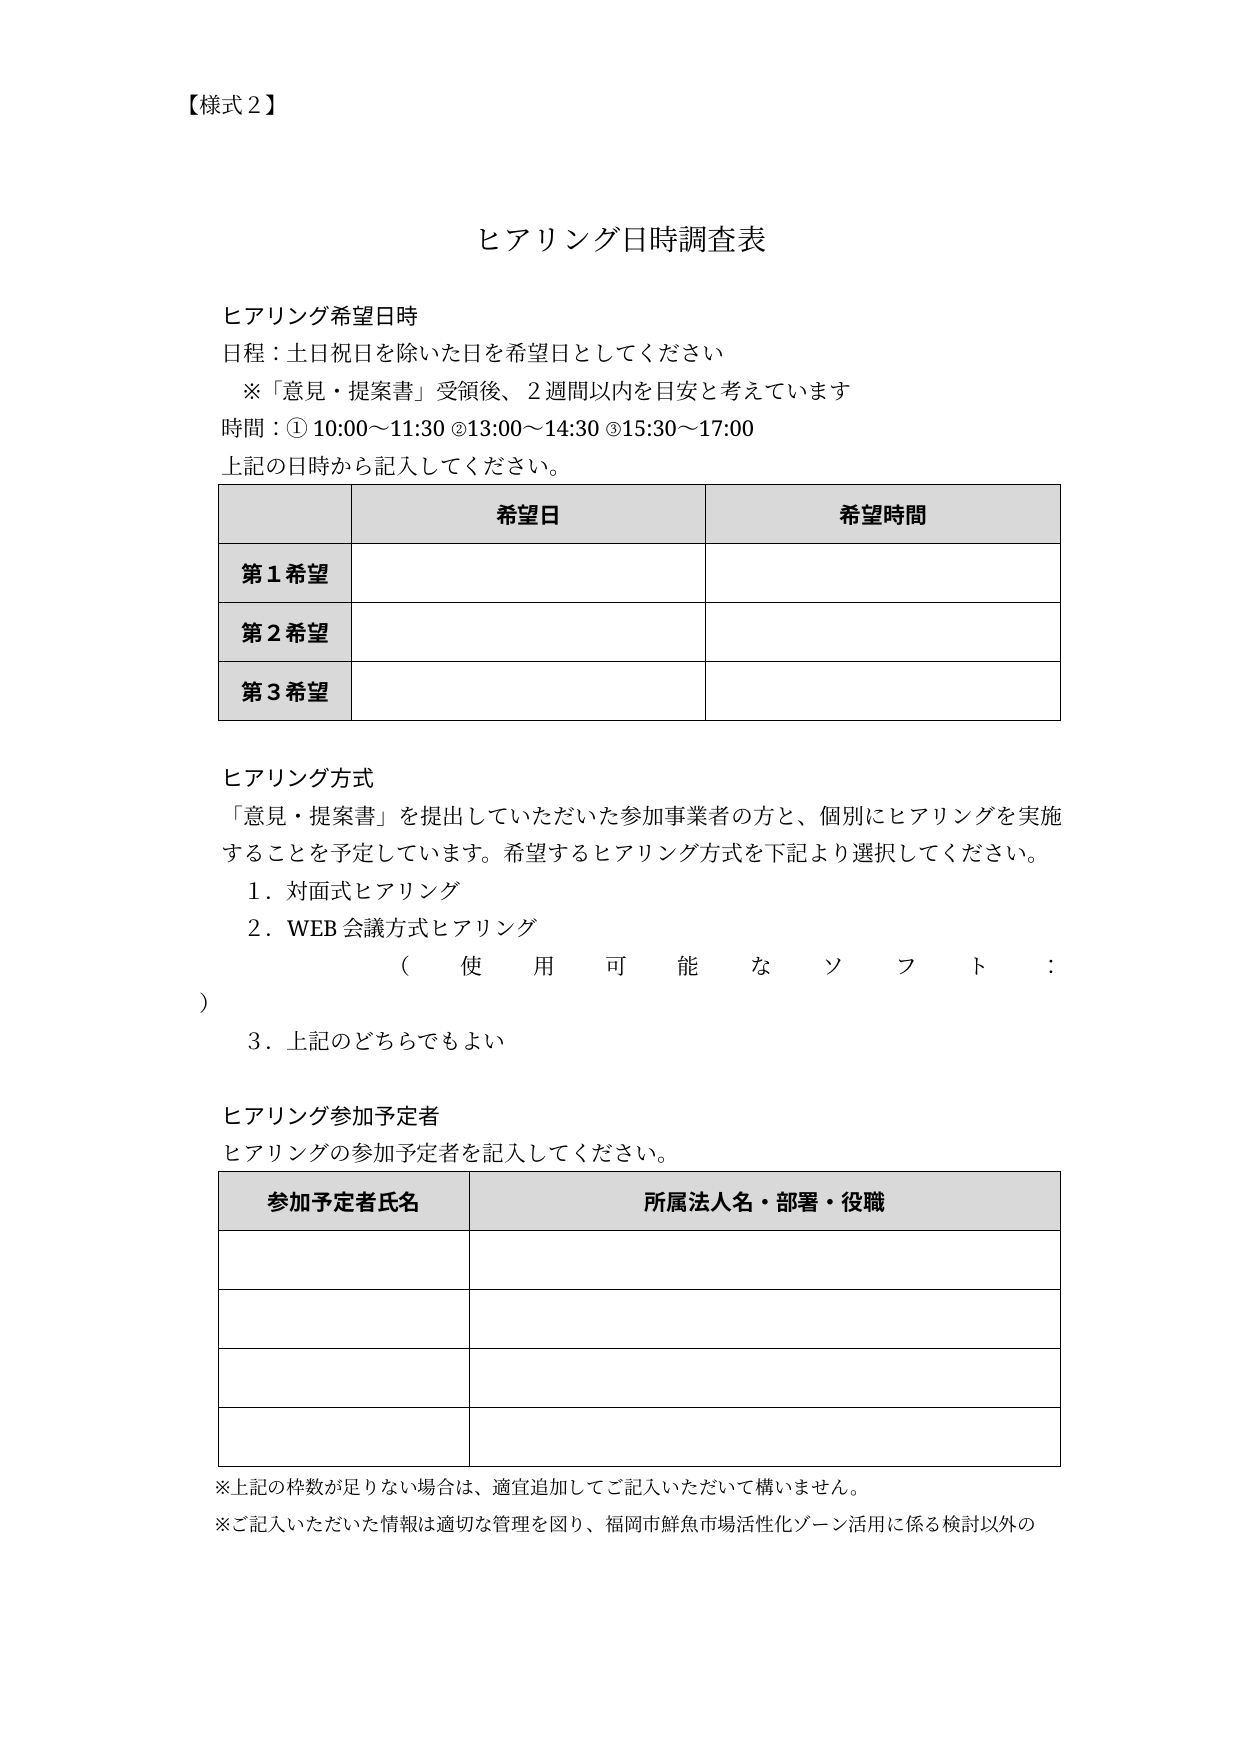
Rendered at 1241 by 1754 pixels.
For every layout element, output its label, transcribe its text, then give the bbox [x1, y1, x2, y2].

text ※ご記入いただいた情報は適切な管理を図り、福岡市鮮魚市場活性化ゾーン活用に係る検討以外の [177, 1505, 1063, 1542]
text 上記の日時から記入してください。 [177, 446, 1063, 484]
table_cell 第２希望 [219, 603, 351, 661]
table_header 希望日 [352, 485, 705, 543]
table_cell [470, 1349, 1060, 1407]
table_cell [219, 1231, 469, 1289]
text ヒアリング方式 [177, 758, 1063, 796]
table_cell [352, 544, 705, 602]
text ヒアリング日時調査表 [177, 217, 1063, 259]
text ３．上記のどちらでもよい [177, 1021, 1063, 1058]
text ヒアリング参加予定者 [177, 1096, 1063, 1133]
table_cell [352, 662, 705, 720]
table_cell [470, 1408, 1060, 1466]
table_cell [706, 603, 1060, 661]
table_cell 第３希望 [219, 662, 351, 720]
table_cell [352, 603, 705, 661]
text ※「意見・提案書」受領後、２週間以内を目安と考えています [177, 371, 1063, 409]
text （使用可能なソフト： ） [177, 946, 1063, 1021]
table_cell [470, 1231, 1060, 1289]
text ヒアリング希望日時 [177, 296, 1063, 334]
table_cell [470, 1290, 1060, 1348]
table_header 参加予定者氏名 [219, 1172, 469, 1230]
text １．対面式ヒアリング [177, 871, 1063, 908]
table_cell [706, 662, 1060, 720]
text 「意見・提案書」を提出していただいた参加事業者の方と、個別にヒアリングを実施することを予定しています。希望するヒアリング方式を下記より選択してください。 [221, 796, 1063, 871]
text 時間：①10:00～11:30 ②13:00～14:30 ③15:30～17:00 [177, 409, 1063, 446]
table_cell [219, 1408, 469, 1466]
table_header 所属法人名・部署・役職 [470, 1172, 1060, 1230]
table_cell [706, 544, 1060, 602]
table_cell [219, 1349, 469, 1407]
text 日程：土日祝日を除いた日を希望日としてください [177, 334, 1063, 371]
table_cell [219, 1290, 469, 1348]
text ヒアリングの参加予定者を記入してください。 [199, 1133, 1063, 1171]
table_header [219, 485, 351, 543]
table_header 希望時間 [706, 485, 1060, 543]
text ※上記の枠数が足りない場合は、適宜追加してご記入いただいて構いません。 [177, 1467, 1063, 1505]
text ２．WEB会議方式ヒアリング [177, 908, 1063, 946]
table_cell 第１希望 [219, 544, 351, 602]
